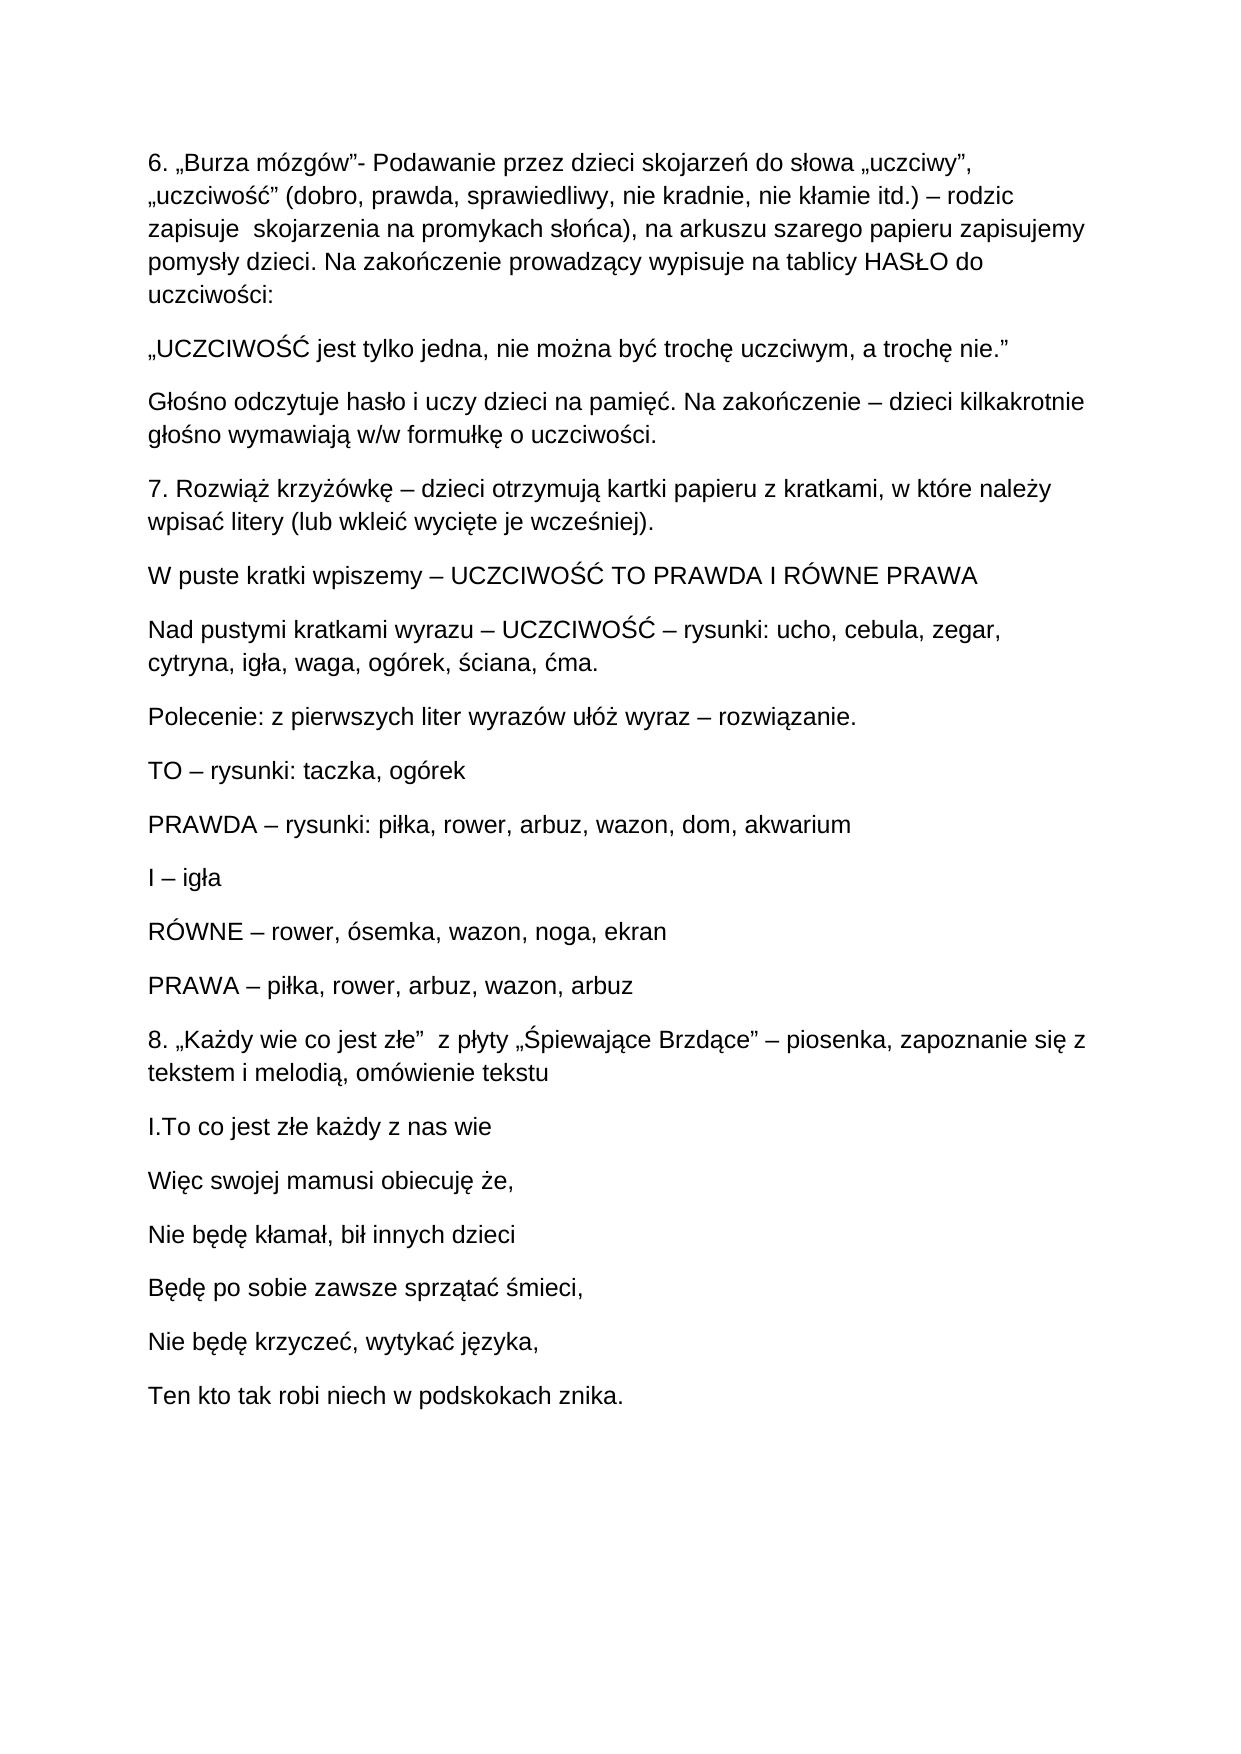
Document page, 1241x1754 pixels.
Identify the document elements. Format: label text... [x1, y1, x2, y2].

text RÓWNE – rower, ósemka, wazon, noga, ekran [148, 917, 1093, 946]
text I – igła [148, 863, 1093, 892]
text Nie będę krzyczeć, wytykać języka, [148, 1327, 1093, 1356]
text Nie będę kłamał, bił innych dzieci [148, 1219, 1093, 1248]
text Głośno odczytuje hasło i uczy dzieci na pamięć. Na zakończenie – dzieci kilkakrotnie głośno wymawiają w/w formułkę o uczciwości. [148, 387, 1093, 449]
text 7. Rozwiąż krzyżówkę – dzieci otrzymują kartki papieru z kratkami, w które należy wpisać litery (lub wkleić wycięte je wcześniej). [148, 474, 1093, 536]
text Więc swojej mamusi obiecuję że, [148, 1166, 1093, 1194]
text I.To co jest złe każdy z nas wie [148, 1112, 1093, 1141]
text PRAWDA – rysunki: piłka, rower, arbuz, wazon, dom, akwarium [148, 809, 1093, 838]
text 6. „Burza mózgów”- Podawanie przez dzieci skojarzeń do słowa „uczciwy”, „uczciwość” (dobro, prawda, sprawiedliwy, nie kradnie, nie kłamie itd.) – rodzic zapisuje skojarzenia na promykach słońca), na arkuszu szarego papieru zapisujemy pomysły dzieci. Na zakończenie prowadzący wypisuje na tablicy HASŁO do uczciwości: [148, 148, 1093, 308]
text 8. „Każdy wie co jest złe” z płyty „Śpiewające Brzdące” – piosenka, zapoznanie się z tekstem i melodią, omówienie tekstu [148, 1025, 1093, 1087]
text PRAWA – piłka, rower, arbuz, wazon, arbuz [148, 971, 1093, 1000]
text TO – rysunki: taczka, ogórek [148, 756, 1093, 784]
text Nad pustymi kratkami wyrazu – UCZCIWOŚĆ – rysunki: ucho, cebula, zegar, cytryna, igła, waga, ogórek, ściana, ćma. [148, 615, 1093, 677]
text Ten kto tak robi niech w podskokach znika. [148, 1381, 1093, 1410]
text „UCZCIWOŚĆ jest tylko jedna, nie można być trochę uczciwym, a trochę nie.” [148, 333, 1093, 362]
text Polecenie: z pierwszych liter wyrazów ułóż wyraz – rozwiązanie. [148, 702, 1093, 731]
text Będę po sobie zawsze sprzątać śmieci, [148, 1273, 1093, 1302]
text W puste kratki wpiszemy – UCZCIWOŚĆ TO PRAWDA I RÓWNE PRAWA [148, 561, 1093, 590]
